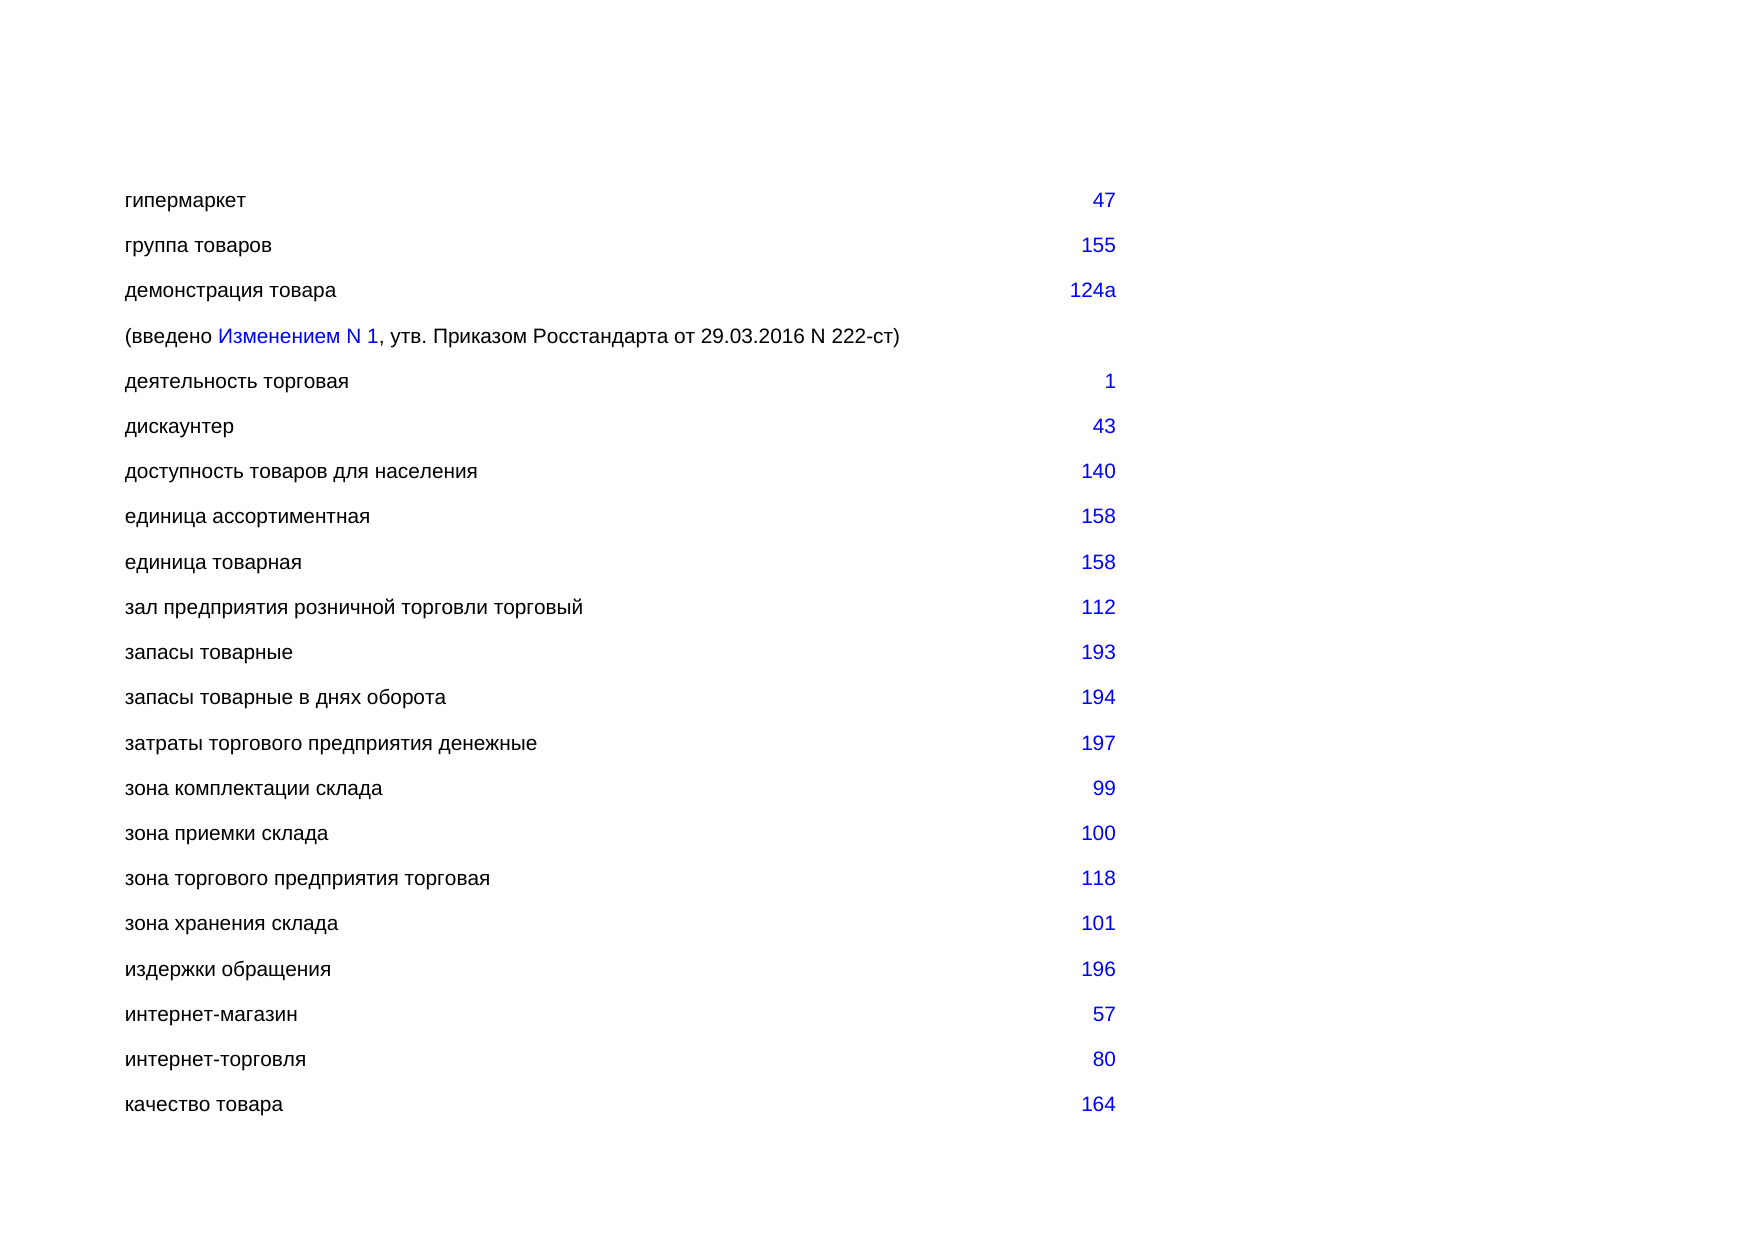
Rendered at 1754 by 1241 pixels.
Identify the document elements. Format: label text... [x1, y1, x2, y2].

table_cell 100 [1013, 810, 1122, 855]
table_cell зона торгового предприятия торговая [118, 855, 1012, 901]
table_cell (введено Изменением N 1, утв. Приказом Росстандарта от 29.03.2016 N 222-ст) [118, 313, 1122, 358]
table_cell 43 [1013, 403, 1122, 448]
table_cell 80 [1013, 1036, 1122, 1081]
table_cell издержки обращения [118, 946, 1012, 991]
table_cell 197 [1013, 720, 1122, 765]
table_cell интернет-магазин [118, 991, 1012, 1036]
table_cell группа товаров [118, 223, 1012, 268]
table_cell зал предприятия розничной торговли торговый [118, 584, 1012, 629]
table_cell зона приемки склада [118, 810, 1012, 855]
table_cell единица ассортиментная [118, 494, 1012, 539]
table_cell дискаунтер [118, 403, 1012, 448]
table_cell доступность товаров для населения [118, 449, 1012, 494]
table_cell 196 [1013, 946, 1122, 991]
table_cell качество товара [118, 1081, 1012, 1127]
table_cell интернет-торговля [118, 1036, 1012, 1081]
table_cell единица товарная [118, 539, 1012, 584]
table_cell 112 [1013, 584, 1122, 629]
table_cell 158 [1013, 539, 1122, 584]
table_cell 101 [1013, 901, 1122, 946]
table_cell 193 [1013, 629, 1122, 674]
table_cell гипермаркет [118, 177, 1012, 222]
table_cell 164 [1013, 1081, 1122, 1127]
table_cell зона хранения склада [118, 901, 1012, 946]
table_cell 140 [1013, 449, 1122, 494]
table_cell запасы товарные [118, 629, 1012, 674]
table_cell 155 [1013, 223, 1122, 268]
table_cell деятельность торговая [118, 358, 1012, 403]
table_cell 124а [1013, 268, 1122, 313]
table_cell зона комплектации склада [118, 765, 1012, 810]
table_cell 1 [1013, 358, 1122, 403]
table_cell 57 [1013, 991, 1122, 1036]
table_cell 47 [1013, 177, 1122, 222]
table_cell 158 [1013, 494, 1122, 539]
table_cell 99 [1013, 765, 1122, 810]
table_cell 194 [1013, 675, 1122, 720]
table_cell 118 [1013, 855, 1122, 901]
table_cell демонстрация товара [118, 268, 1012, 313]
table_cell затраты торгового предприятия денежные [118, 720, 1012, 765]
table_cell запасы товарные в днях оборота [118, 675, 1012, 720]
